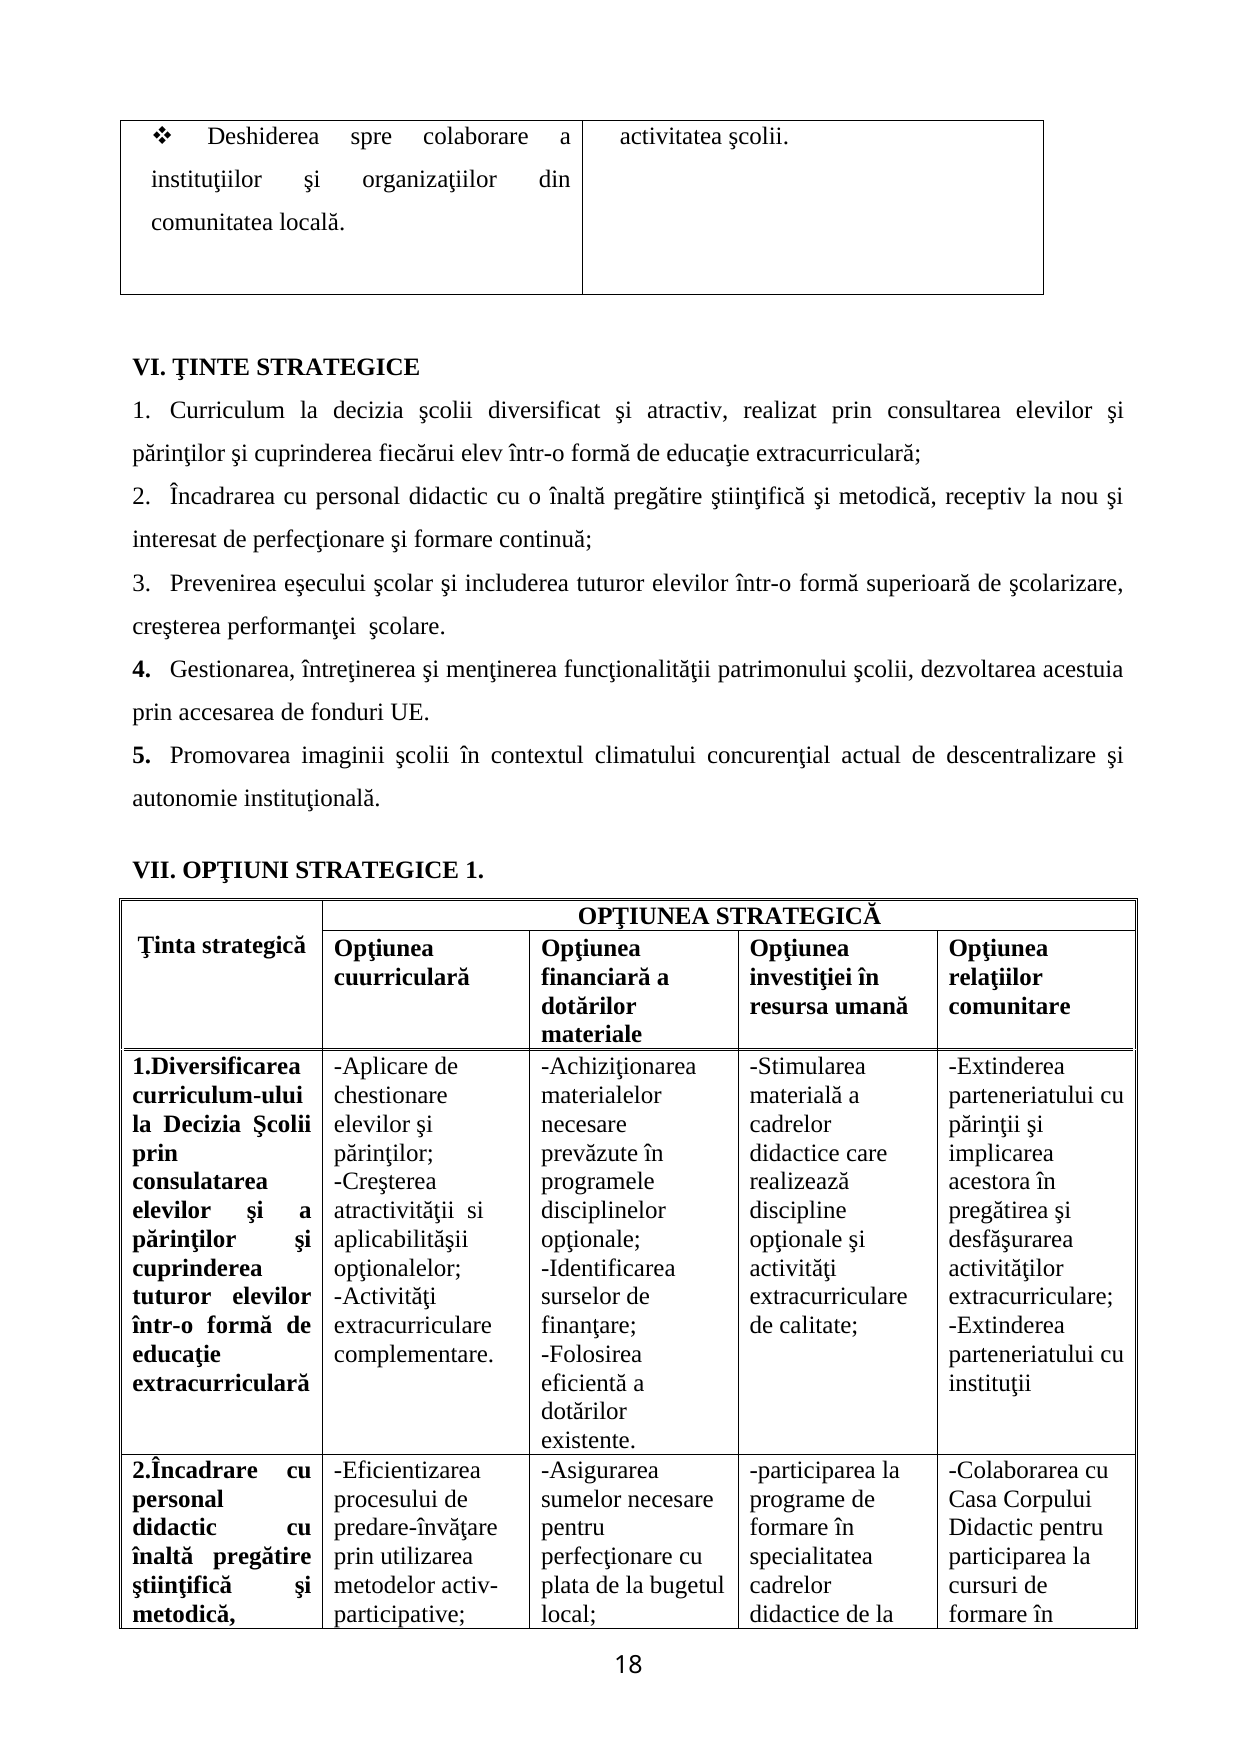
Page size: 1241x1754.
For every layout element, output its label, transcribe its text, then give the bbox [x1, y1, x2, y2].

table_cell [121, 121, 582, 293]
table_cell -Achiziţionarea materialelor necesare prevăzute în programele disciplinelor opţionale; -Identificarea surselor de finanţare; -Folosirea eficientă a dotărilor existente. [530, 1051, 738, 1454]
list Curriculum la decizia şcolii diversificat şi atractiv, realizat prin consultarea elevilor şi părinţilor şi cuprinderea fiecărui elev într-o formă de educaţie extracurriculară; [132, 395, 1125, 467]
list Promovarea imaginii şcolii în contextul climatului concurenţial actual de descentralizare şi autonomie instituţională. [132, 740, 1125, 812]
table_cell Opţiunea investiţiei în resursa umană [739, 931, 937, 1048]
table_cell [739, 1455, 937, 1627]
table_cell Opţiunea cuurriculară [323, 931, 529, 1048]
table_cell Opţiunea financiară a dotărilor materiale [530, 931, 738, 1048]
table_cell -Extinderea parteneriatului cu părinţii şi implicarea acestora în pregătirea şi desfăşurarea activităţilor extracurriculare; -Extinderea parteneriatului cu instituţii [938, 1048, 1136, 1454]
table_cell Opţiunea relaţiilor comunitare [938, 931, 1135, 1048]
text VII. OPŢIUNI STRATEGICE 1. [132, 855, 1125, 884]
list Încadrarea cu personal didactic cu o înaltă pregătire ştiinţifică şi metodică, receptiv la nou şi interesat de perfecţionare şi formare continuă; [132, 481, 1125, 553]
table_cell 1.Diversificarea curriculum-ului la Decizia Şcolii prin consulatarea elevilor şi a părinţilor şi cuprinderea tuturor elevilor într-o formă de educaţie extracurriculară [121, 1048, 322, 1454]
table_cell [122, 1455, 322, 1627]
list Prevenirea eşecului şcolar şi includerea tuturor elevilor într-o formă superioară de şcolarizare, creşterea performanţei şcolare. [132, 568, 1125, 639]
table_cell -Stimularea materială a cadrelor didactice care realizează discipline opţionale şi activităţi extracurriculare de calitate; [739, 1051, 937, 1454]
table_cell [583, 121, 1043, 293]
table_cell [323, 1455, 529, 1627]
table_header Ţinta strategică [122, 901, 322, 1048]
table_header OPŢIUNEA STRATEGICĂ [323, 901, 1135, 930]
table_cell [530, 1455, 738, 1627]
table_cell -Aplicare de chestionare elevilor şi părinţilor; -Creşterea atractivităţii si aplicabilităşii opţionalelor; -Activităţi extracurriculare complementare. [323, 1051, 529, 1454]
list Gestionarea, întreţinerea şi menţinerea funcţionalităţii patrimonului şcolii, dezvoltarea acestuia prin accesarea de fonduri UE. [132, 654, 1125, 726]
text VI. ŢINTE STRATEGICE [132, 352, 1125, 381]
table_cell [938, 1455, 1135, 1627]
